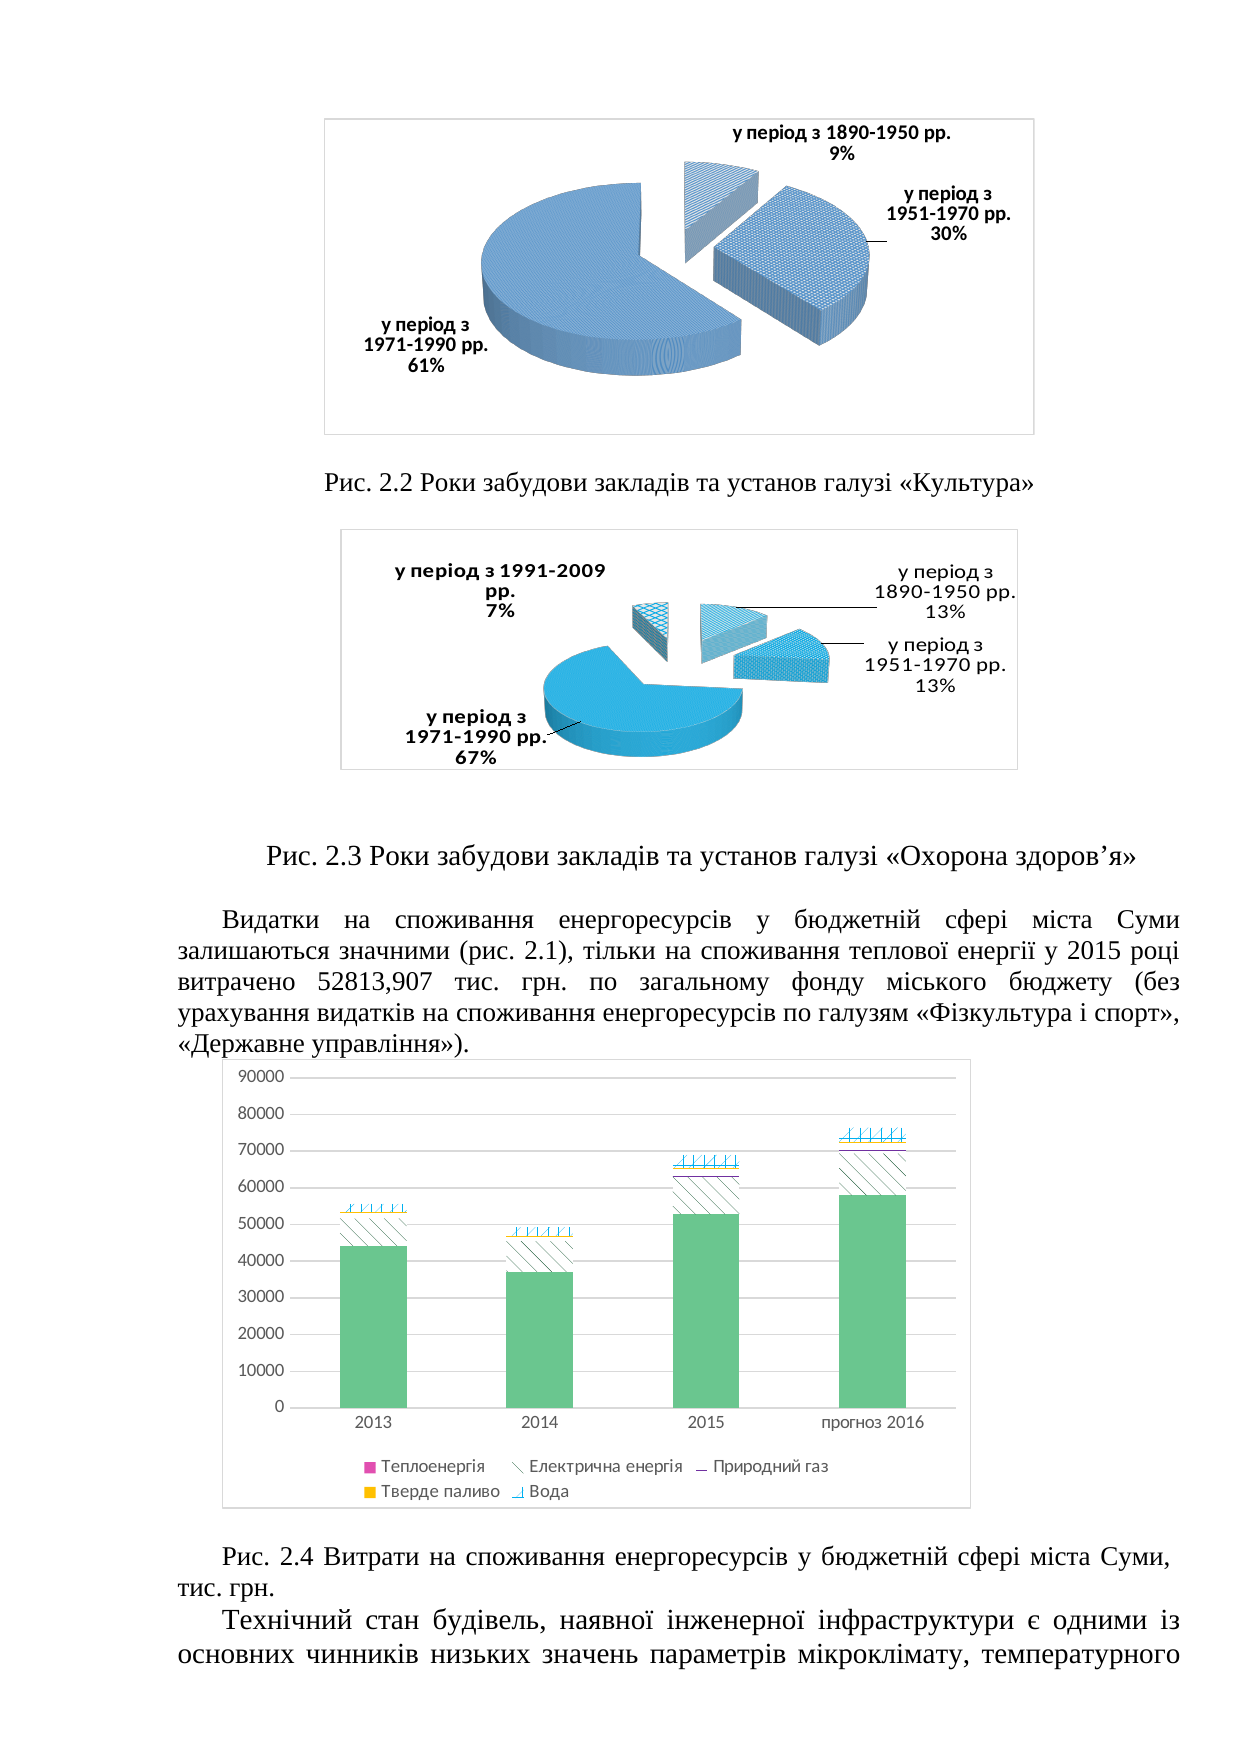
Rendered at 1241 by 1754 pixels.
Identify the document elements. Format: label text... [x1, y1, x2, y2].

picture [529, 1227, 536, 1234]
picture [541, 1229, 547, 1236]
text Рис. 2.2 Роки забудови закладів та установ галузі «Культура» [177, 466, 1181, 498]
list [177, 1602, 1181, 1669]
picture [695, 1154, 702, 1162]
picture [873, 1130, 880, 1137]
list Рис. 2.4 Витрати на споживання енергоресурсів у бюджетній сфері міста Суми, тис. грн. [177, 1540, 1181, 1602]
picture [862, 1127, 869, 1134]
list Рис. 2.3 Роки забудови закладів та установ галузі «Охорона здоров’я» [177, 838, 1181, 872]
list Видатки на споживання енергоресурсів у бюджетній сфері міста Суми залишаються значними (рис. 2.1), тільки на споживання теплової енергії у 2015 році витрачено 52813,907 тис. грн. по загальному фонду міського бюджету (без урахування видатків на споживання енергоресурсів по галузям «Фізкультура і спорт», «Державне управління»). [177, 903, 1181, 1059]
picture [363, 1203, 370, 1210]
